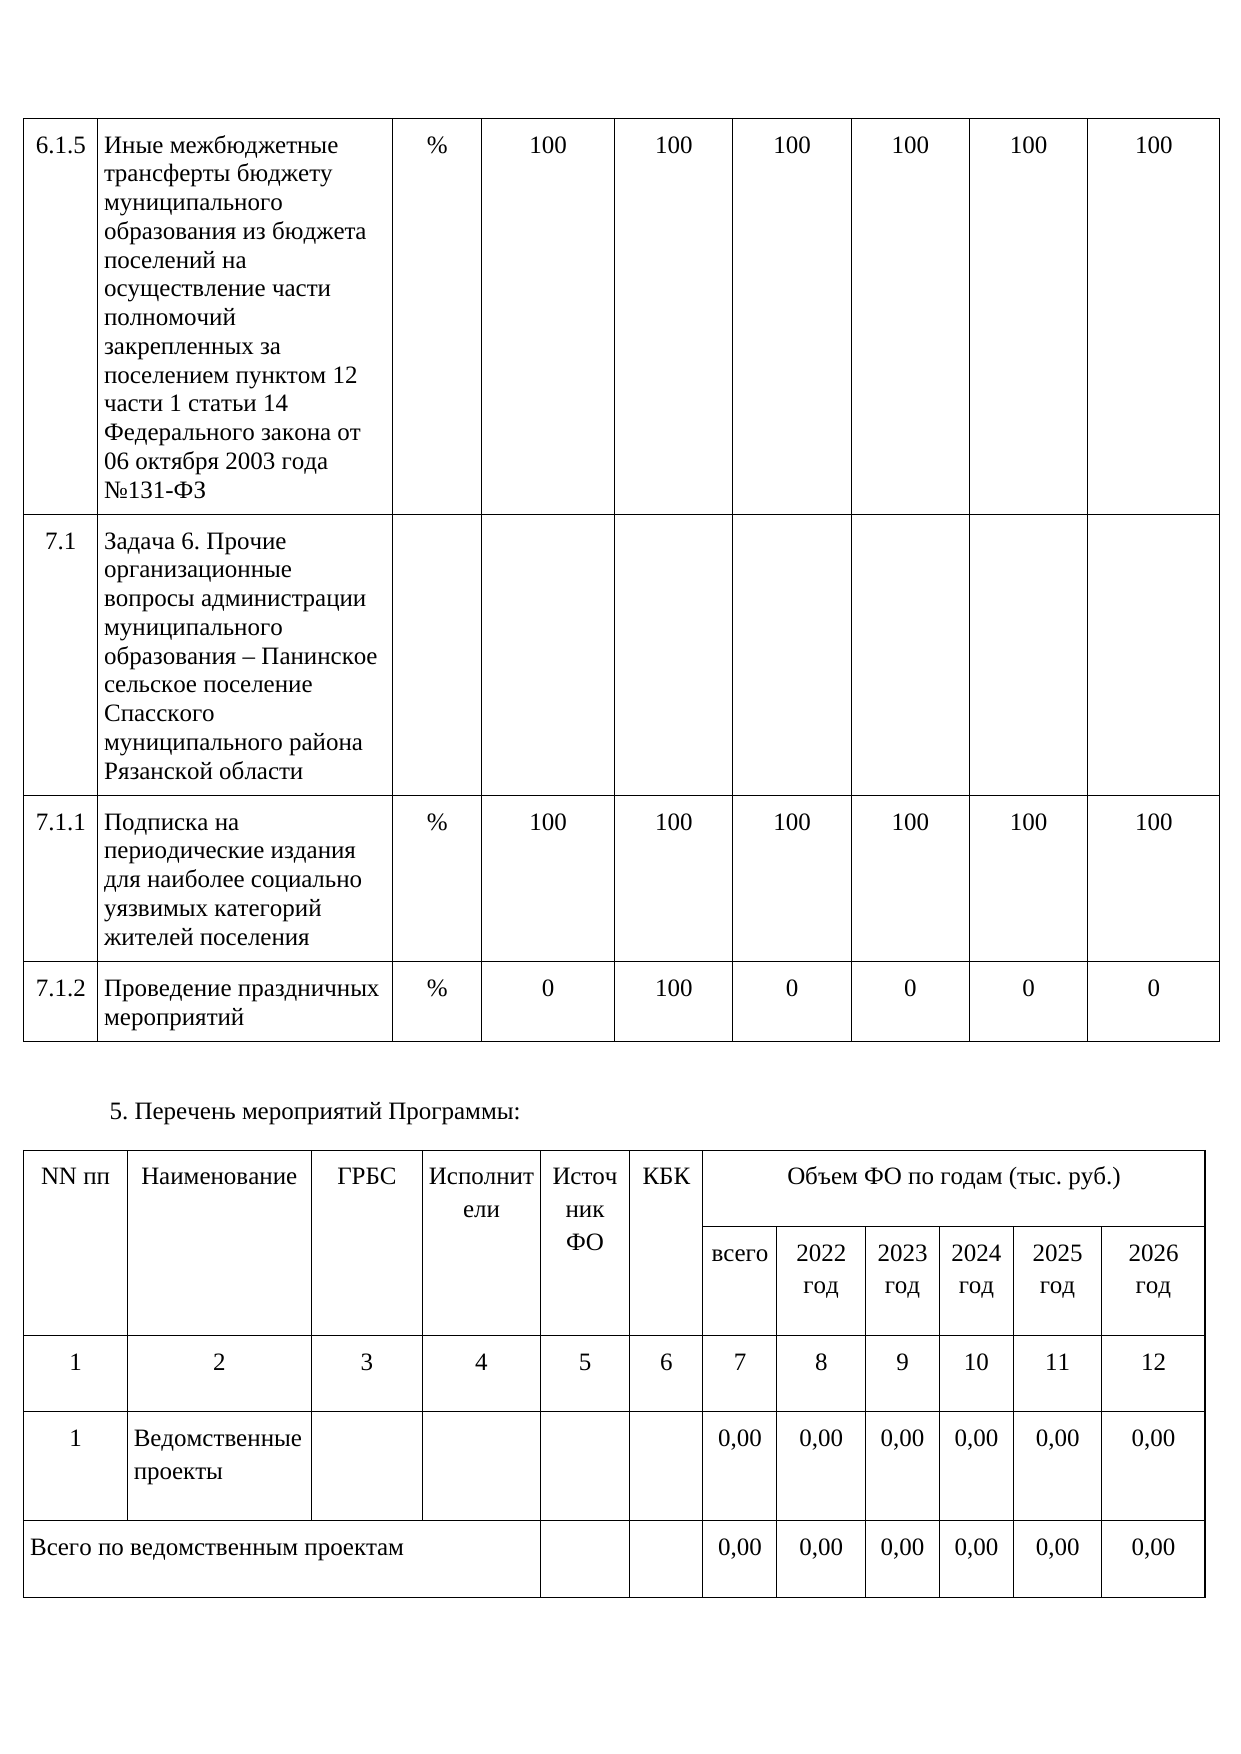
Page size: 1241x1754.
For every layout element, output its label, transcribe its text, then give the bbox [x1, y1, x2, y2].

table_cell 2024 год [940, 1227, 1013, 1335]
table_cell % [393, 962, 481, 1041]
table_cell Проведение праздничных мероприятий [98, 962, 392, 1041]
table_cell [630, 1412, 702, 1520]
table_cell [852, 515, 969, 795]
table_cell [541, 1412, 629, 1520]
table_cell [482, 515, 614, 795]
table_cell 0,00 [866, 1521, 939, 1597]
table_cell 100 [1088, 796, 1219, 961]
table_cell 100 [615, 962, 732, 1041]
table_cell [423, 1412, 540, 1520]
table_cell 100 [733, 119, 851, 514]
table_cell 100 [482, 119, 614, 514]
table_cell [541, 1521, 629, 1597]
table_cell 100 [852, 796, 969, 961]
table_cell 7 [703, 1336, 776, 1411]
table_cell 0 [482, 962, 614, 1041]
table_cell 0,00 [866, 1412, 939, 1520]
table_header Исполнители [423, 1151, 540, 1335]
table_cell 100 [970, 119, 1087, 514]
table_cell Иные межбюджетные трансферты бюджету муниципального образования из бюджета поселений на осуществление части полномочий закрепленных за поселением пунктом 12 части 1 статьи 14 Федерального закона от 06 октября 2003 года №131-ФЗ [98, 119, 392, 514]
table_cell 10 [940, 1336, 1013, 1411]
table_cell [312, 1412, 422, 1520]
table_cell 100 [1088, 119, 1219, 514]
table_cell 2025 год [1014, 1227, 1101, 1335]
table_cell 7.1 [24, 515, 97, 795]
table_cell 4 [423, 1336, 540, 1411]
table_cell 0,00 [777, 1521, 865, 1597]
table_cell 100 [615, 119, 732, 514]
table_cell 0 [852, 962, 969, 1041]
table_cell 100 [482, 796, 614, 961]
table_cell Всего по ведомственным проектам [24, 1521, 540, 1597]
table_cell 6 [630, 1336, 702, 1411]
table_header Наименование [128, 1151, 311, 1335]
table_cell 0,00 [1102, 1521, 1204, 1597]
table_header NN пп [24, 1151, 127, 1335]
table_header КБК [630, 1151, 702, 1335]
table_cell 100 [852, 119, 969, 514]
table_cell % [393, 796, 481, 961]
table_cell всего [703, 1227, 776, 1335]
table_cell Подписка на периодические издания для наиболее социально уязвимых категорий жителей поселения [98, 796, 392, 961]
table_cell 6.1.5 [24, 119, 97, 514]
table_cell 0 [970, 962, 1087, 1041]
table_cell 100 [970, 796, 1087, 961]
table_cell 2 [128, 1336, 311, 1411]
table_cell 7.1.1 [24, 796, 97, 961]
table_cell [970, 515, 1087, 795]
table_cell 0,00 [1102, 1412, 1204, 1520]
table_cell 11 [1014, 1336, 1101, 1411]
table_cell 100 [615, 796, 732, 961]
table_cell 8 [777, 1336, 865, 1411]
table_cell 0,00 [1014, 1412, 1101, 1520]
table_header Объем ФО по годам (тыс. руб.) [703, 1151, 1204, 1226]
table_cell [393, 515, 481, 795]
table_cell 0,00 [940, 1412, 1013, 1520]
table_cell 0 [733, 962, 851, 1041]
table_cell 0,00 [703, 1521, 776, 1597]
table_cell [630, 1521, 702, 1597]
table_cell 0,00 [777, 1412, 865, 1520]
text 5. Перечень мероприятий Программы: [53, 1096, 1181, 1125]
table_cell 7.1.2 [24, 962, 97, 1041]
table_header Источник ФО [541, 1151, 629, 1335]
table_cell Ведомственные проекты [128, 1412, 311, 1520]
table_cell [733, 515, 851, 795]
table_cell 0,00 [1014, 1521, 1101, 1597]
table_cell 1 [24, 1412, 127, 1520]
table_cell 0,00 [703, 1412, 776, 1520]
table_cell Задача 6. Прочие организационные вопросы администрации муниципального образования – Панинское сельское поселение Спасского муниципального района Рязанской области [98, 515, 392, 795]
table_cell 5 [541, 1336, 629, 1411]
table_cell 100 [733, 796, 851, 961]
table_cell 2026 год [1102, 1227, 1204, 1335]
table_header ГРБС [312, 1151, 422, 1335]
table_cell [1088, 515, 1219, 795]
table_cell 0,00 [940, 1521, 1013, 1597]
table_cell 3 [312, 1336, 422, 1411]
table_cell 2023 год [866, 1227, 939, 1335]
table_cell % [393, 119, 481, 514]
table_cell 2022 год [777, 1227, 865, 1335]
table_cell 9 [866, 1336, 939, 1411]
table_cell 1 [24, 1336, 127, 1411]
table_cell 12 [1102, 1336, 1204, 1411]
table_cell 0 [1088, 962, 1219, 1041]
table_cell [615, 515, 732, 795]
